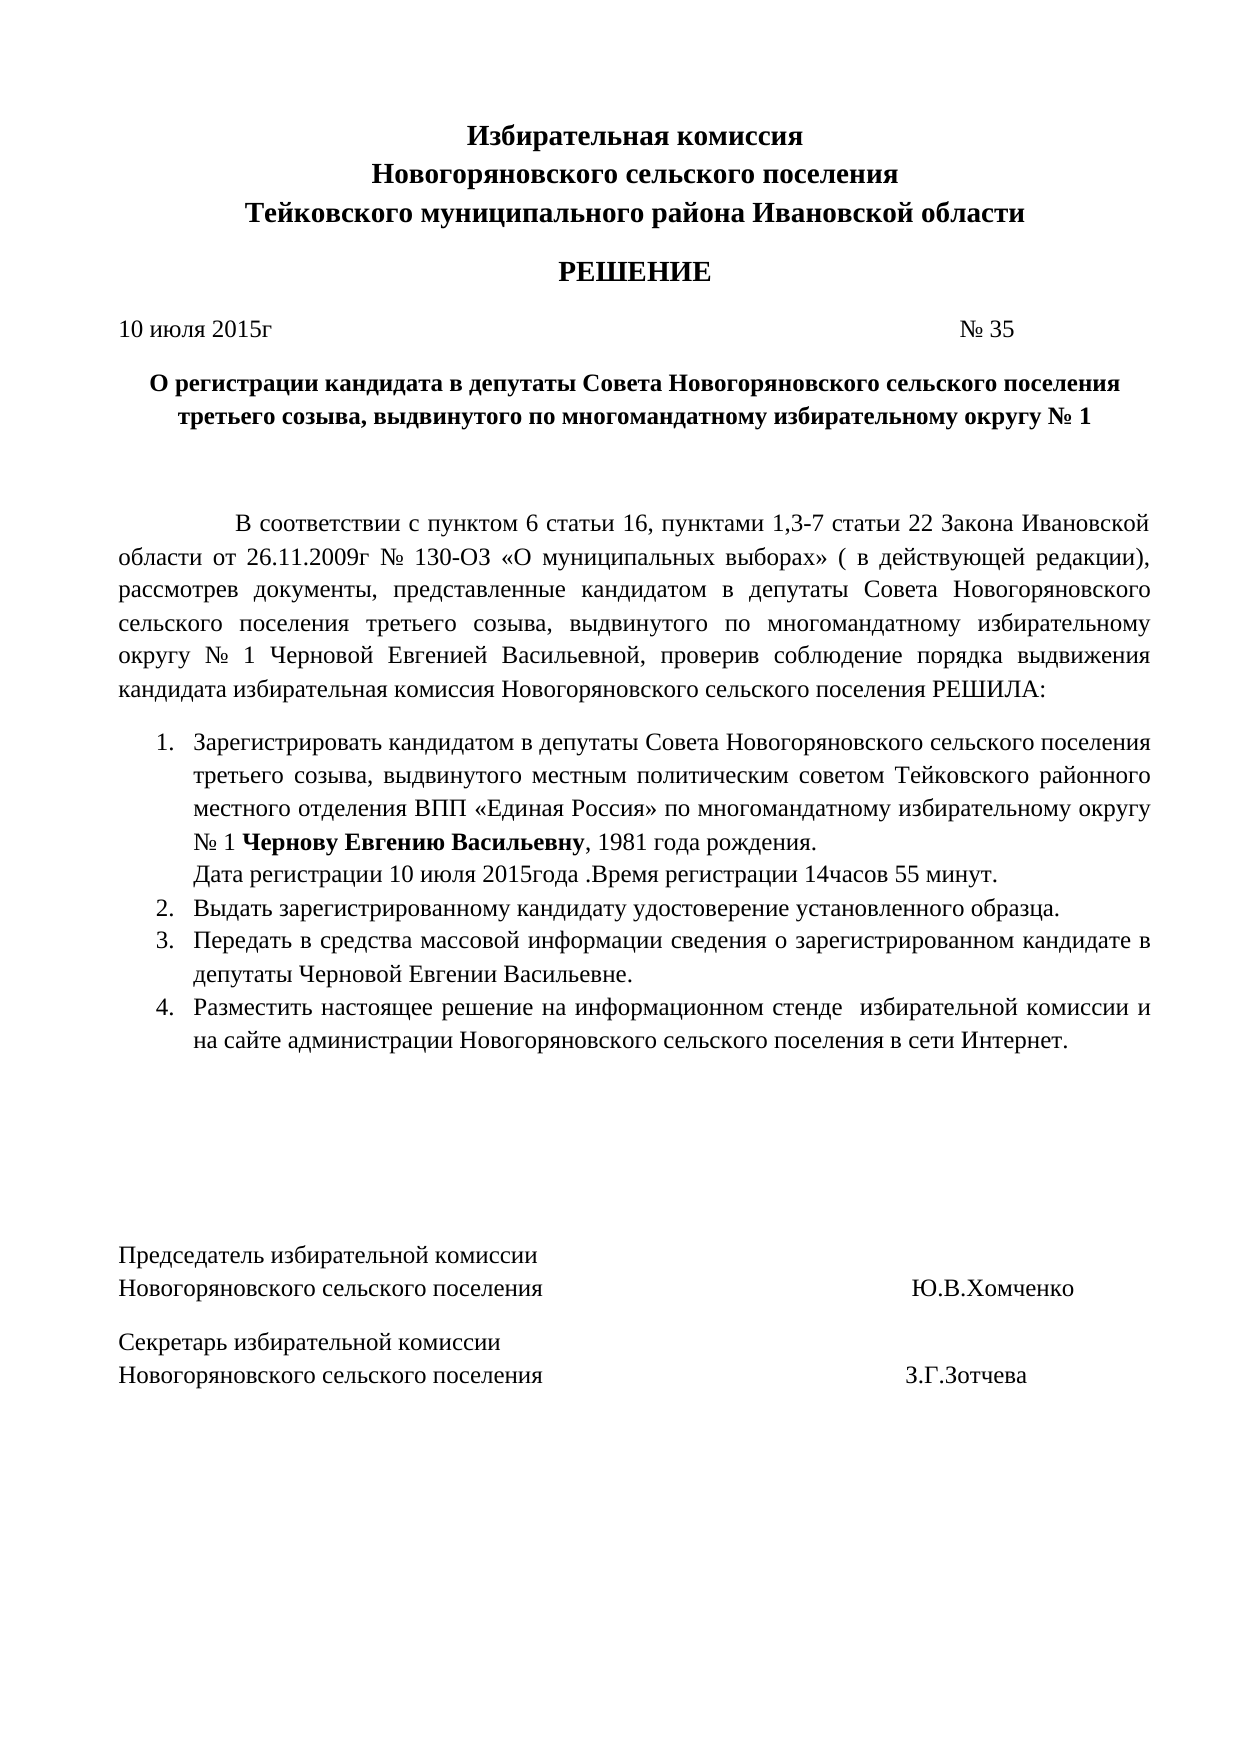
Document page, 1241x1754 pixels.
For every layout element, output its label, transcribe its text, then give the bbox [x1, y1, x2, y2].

text 10 июля 2015г № 35 [118, 314, 1152, 343]
text Секретарь избирательной комиссии Новогоряновского сельского поселения З.Г.Зотчева [118, 1327, 1152, 1389]
list Передать в средства массовой информации сведения о зарегистрированном кандидате в депутаты Черновой Евгении Васильевне. [156, 926, 1152, 987]
list Выдать зарегистрированному кандидату удостоверение установленного образца. [156, 893, 1152, 921]
text В соответствии с пунктом 6 статьи 16, пунктами 1,3-7 статьи 22 Закона Ивановской области от 26.11.2009г № 130-ОЗ «О муниципальных выборах» ( в действующей редакции), рассмотрев документы, представленные кандидатом в депутаты Совета Новогоряновского сельского поселения третьего созыва, выдвинутого по многомандатному избирательному округу № 1 Черновой Евгенией Васильевной, проверив соблюдение порядка выдвижения кандидата избирательная комиссия Новогоряновского сельского поселения РЕШИЛА: [118, 508, 1152, 702]
text Председатель избирательной комиссии Новогоряновского сельского поселения Ю.В.Хомченко [118, 1240, 1152, 1302]
list Зарегистрировать кандидатом в депутаты Совета Новогоряновского сельского поселения третьего созыва, выдвинутого местным политическим советом Тейковского районного местного отделения ВПП «Единая Россия» по многомандатному избирательному округу № 1 Чернову Евгению Васильевну, 1981 года рождения. [156, 727, 1152, 855]
list Разместить настоящее решение на информационном стенде избирательной комиссии и на сайте администрации Новогоряновского сельского поселения в сети Интернет. [156, 992, 1152, 1053]
text РЕШЕНИЕ [118, 254, 1152, 288]
text О регистрации кандидата в депутаты Совета Новогоряновского сельского поселения третьего созыва, выдвинутого по многомандатному избирательному округу № 1 [118, 368, 1152, 429]
text Избирательная комиссия Новогоряновского сельского поселения Тейковского муниципального района Ивановской области [118, 118, 1152, 229]
list Дата регистрации 10 июля 2015года .Время регистрации 14часов 55 минут. [193, 859, 1152, 888]
